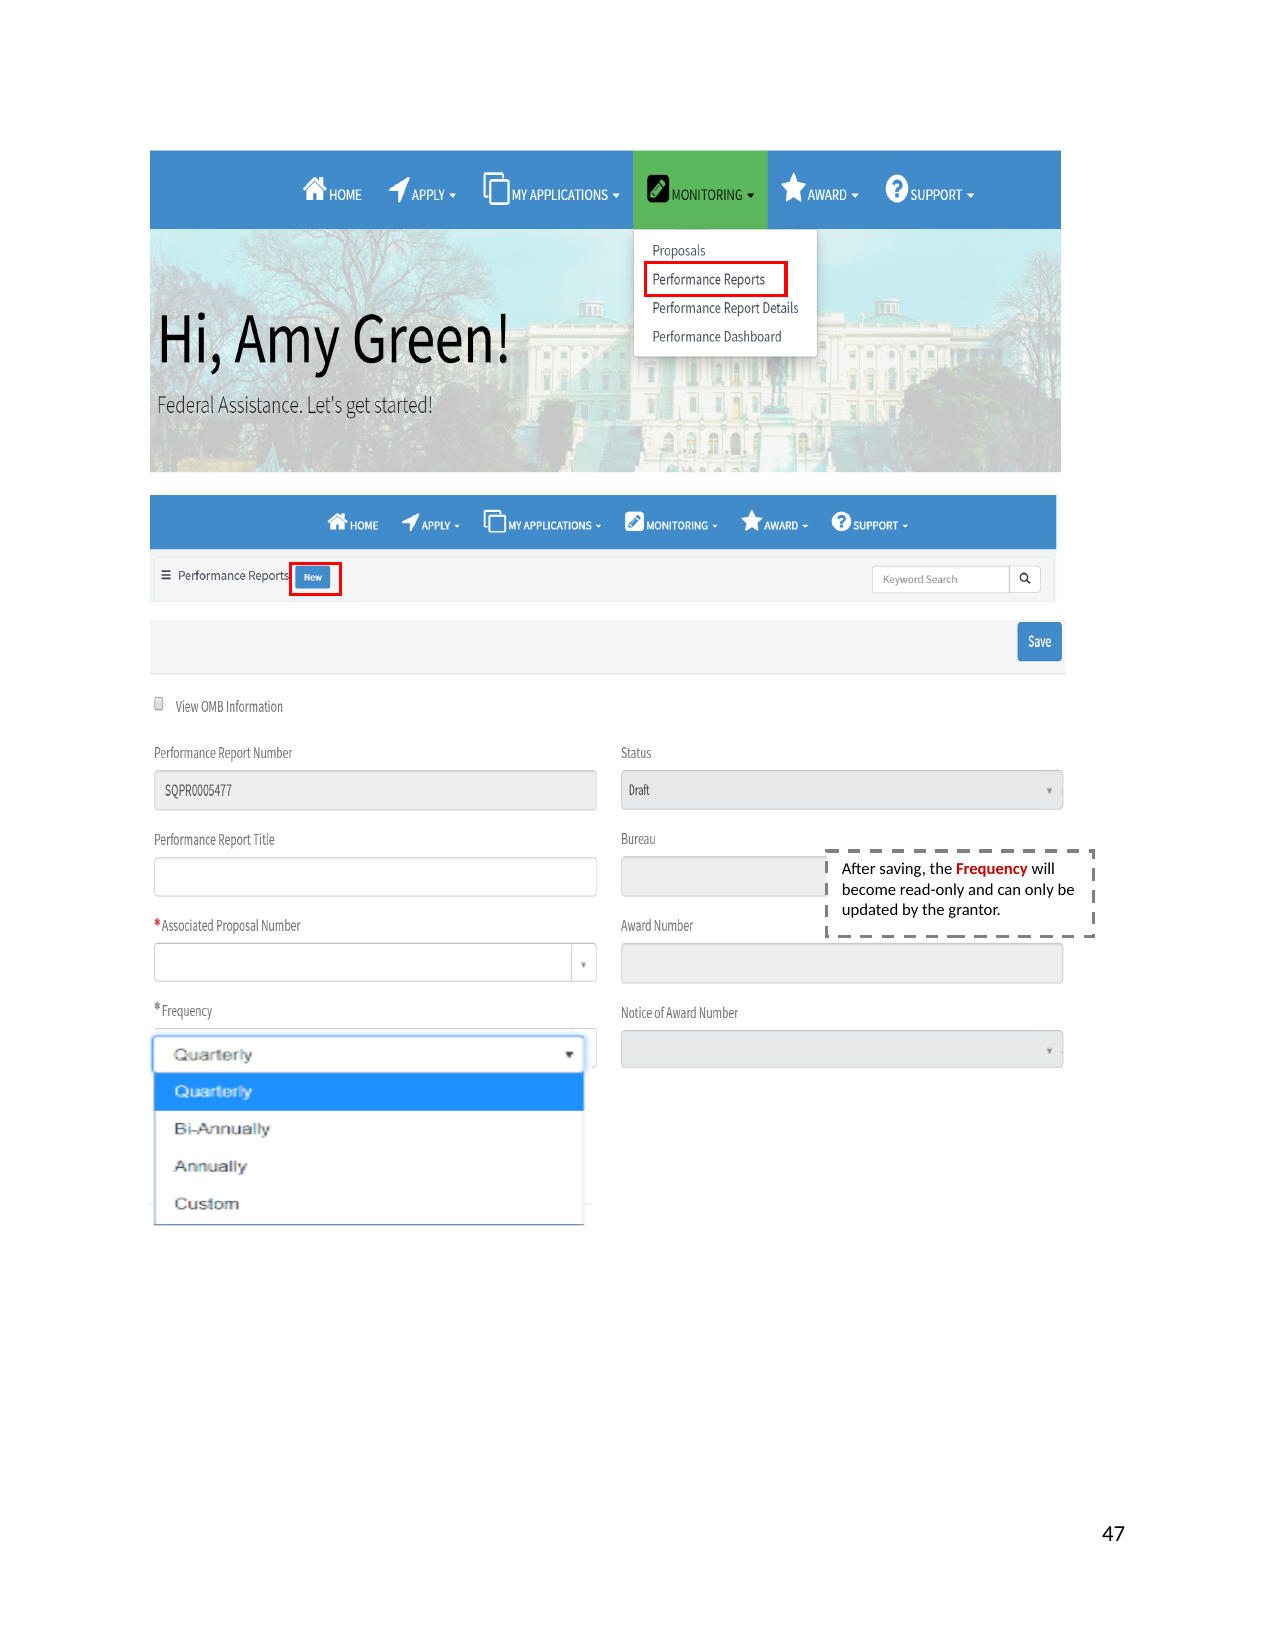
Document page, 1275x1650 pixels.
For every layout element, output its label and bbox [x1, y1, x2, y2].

picture [150, 150, 1061, 477]
picture [150, 620, 1066, 1230]
picture [150, 495, 1057, 602]
